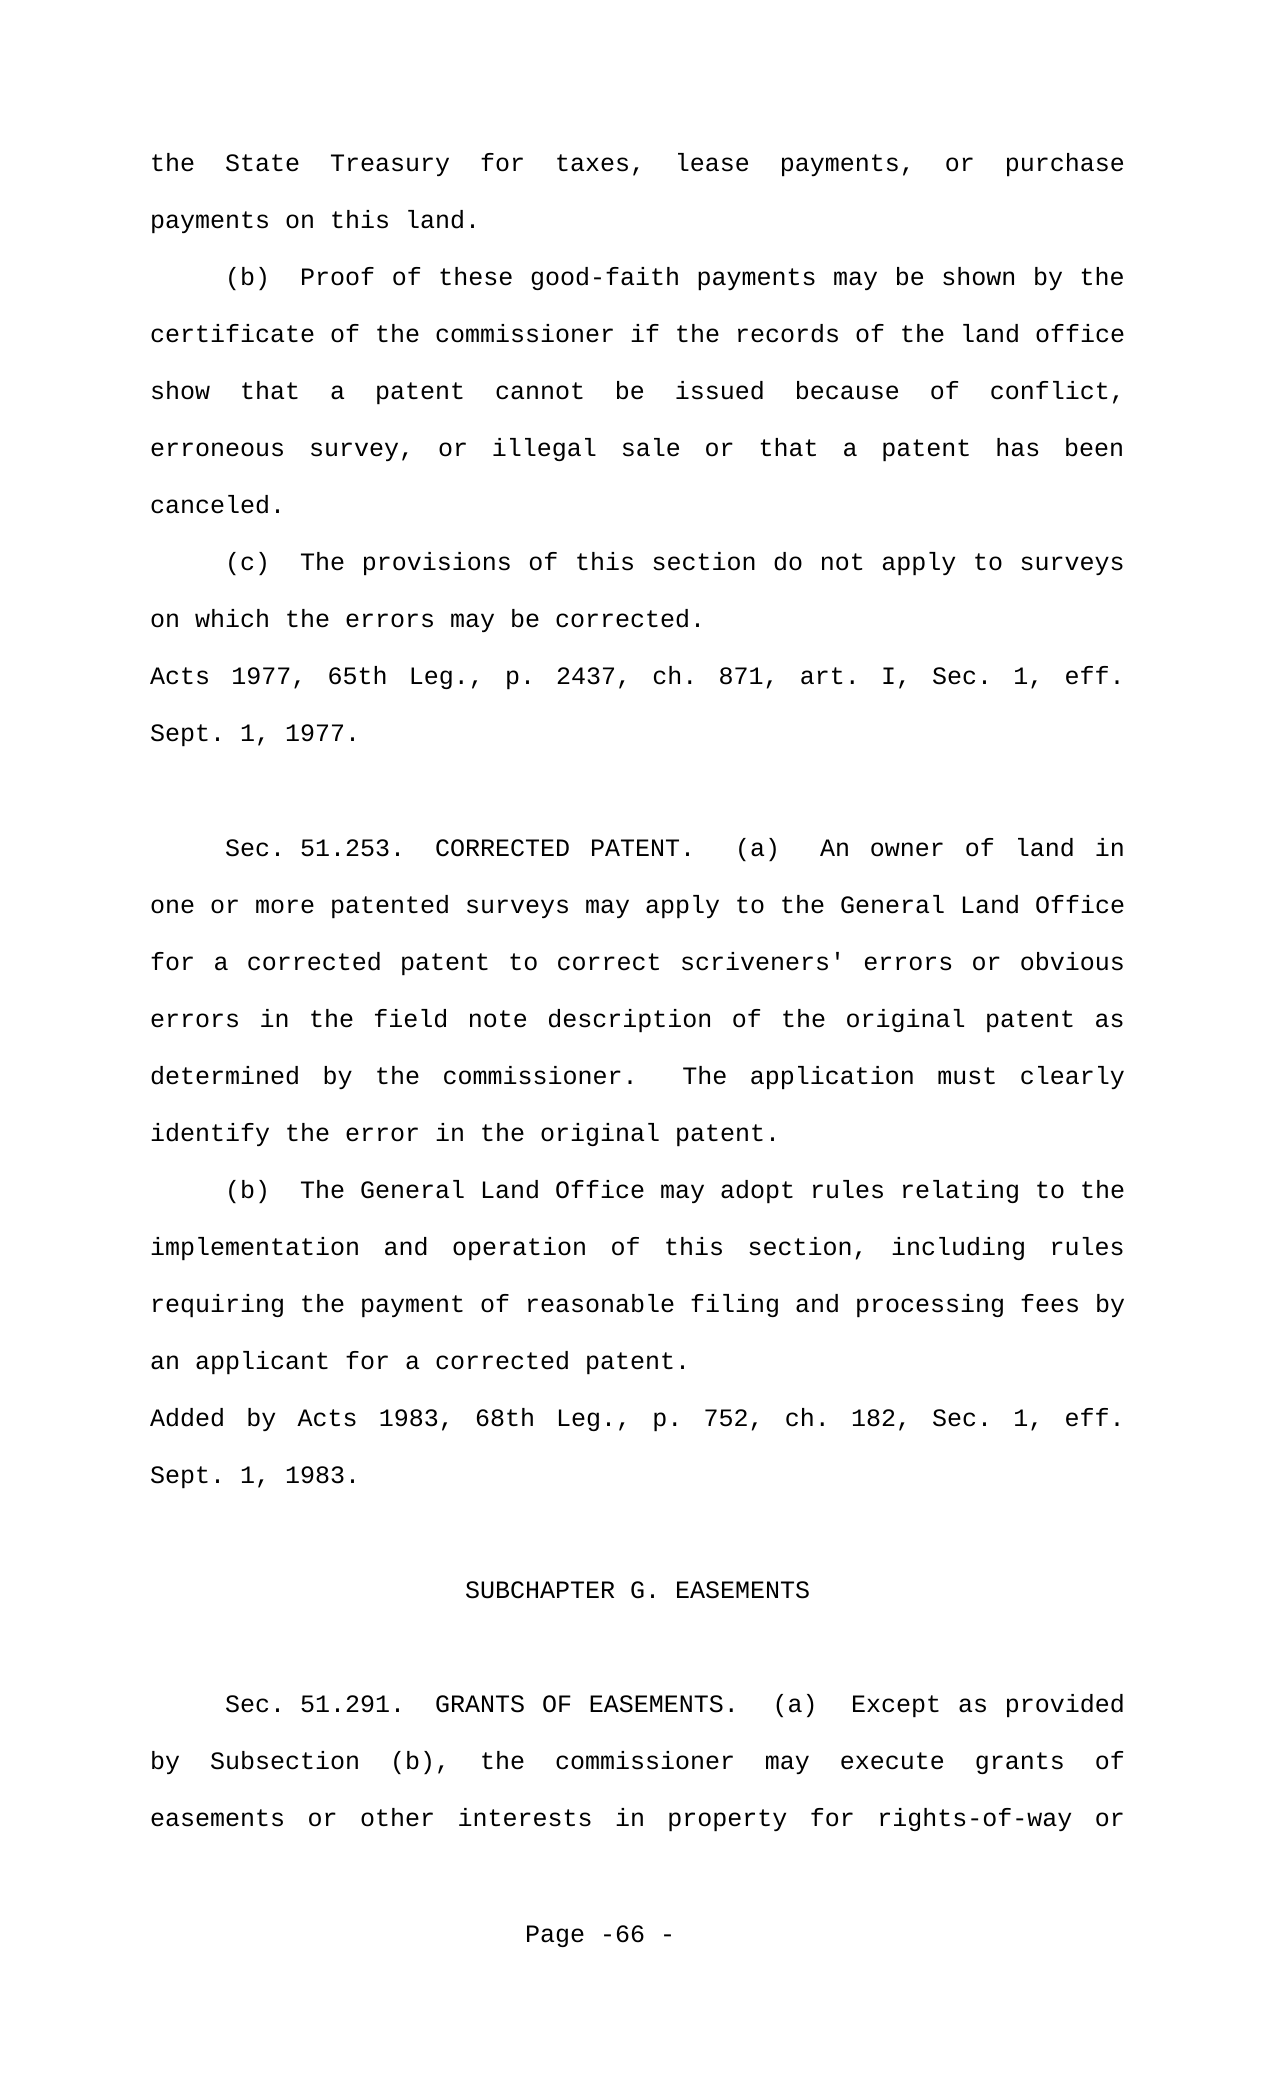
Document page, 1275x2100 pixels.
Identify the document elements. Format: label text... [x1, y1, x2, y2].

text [150, 1691, 1125, 1834]
text (c) The provisions of this section do not apply to surveys on which the errors may be corrected. [150, 549, 1125, 635]
text Added by Acts 1983, 68th Leg., p. 752, ch. 182, Sec. 1, eff. Sept. 1, 1983. [150, 1406, 1125, 1491]
text Sec. 51.253. CORRECTED PATENT. (a) An owner of land in one or more patented surveys may apply to the General Land Office for a corrected patent to correct scriveners' errors or obvious errors in the field note description of the original patent as determined by the commissioner. The application must clearly identify the error in the original patent. [150, 835, 1125, 1149]
text Acts 1977, 65th Leg., p. 2437, ch. 871, art. I, Sec. 1, eff. Sept. 1, 1977. [150, 664, 1125, 749]
text (b) The General Land Office may adopt rules relating to the implementation and operation of this section, including rules requiring the payment of reasonable filing and processing fees by an applicant for a corrected patent. [150, 1177, 1125, 1377]
text (b) Proof of these good-faith payments may be shown by the certificate of the commissioner if the records of the land office show that a patent cannot be issued because of conflict, erroneous survey, or illegal sale or that a patent has been canceled. [150, 264, 1125, 521]
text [150, 150, 1125, 236]
text SUBCHAPTER G. EASEMENTS [150, 1577, 1125, 1606]
